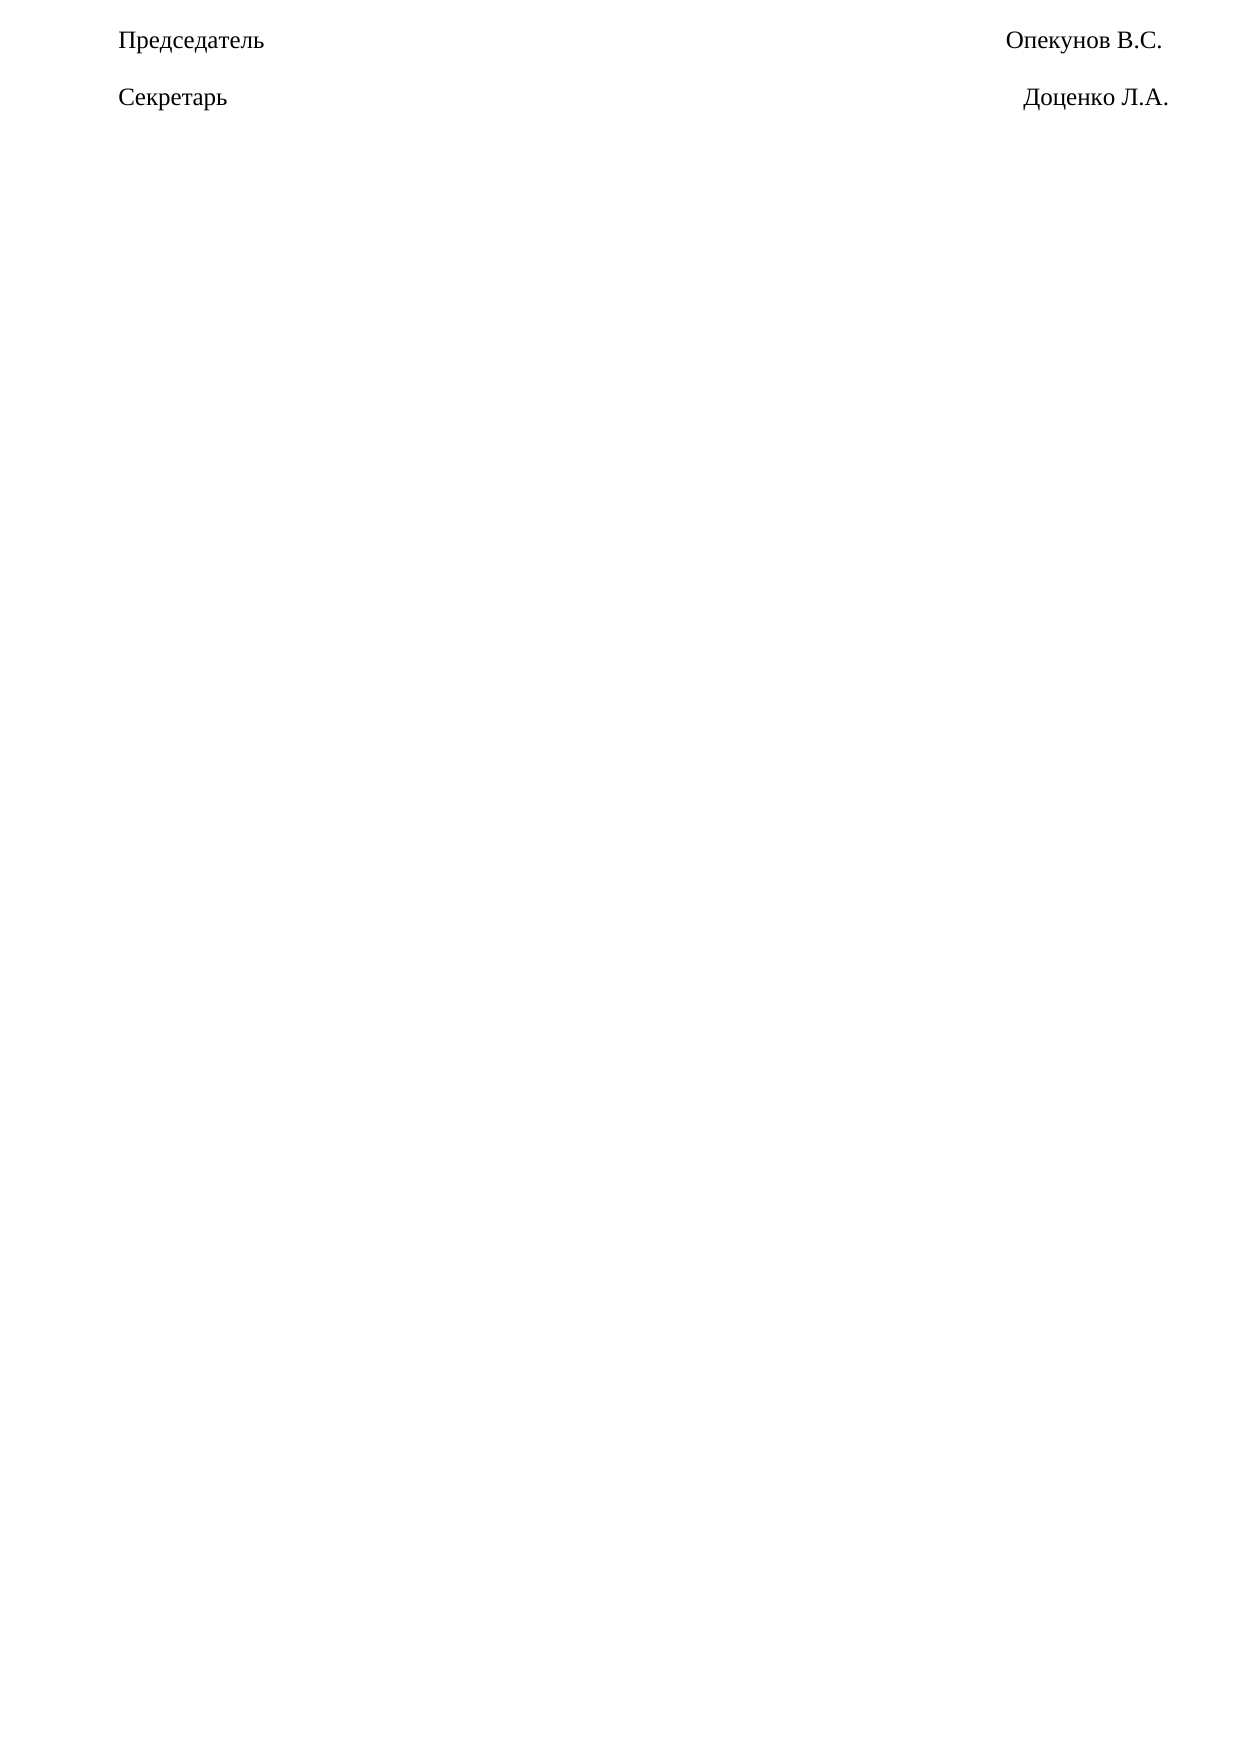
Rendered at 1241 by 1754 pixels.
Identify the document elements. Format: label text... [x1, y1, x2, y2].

text Председатель Опекунов В.С. [118, 25, 1175, 53]
text Секретарь Доценко Л.А. [118, 82, 1175, 111]
